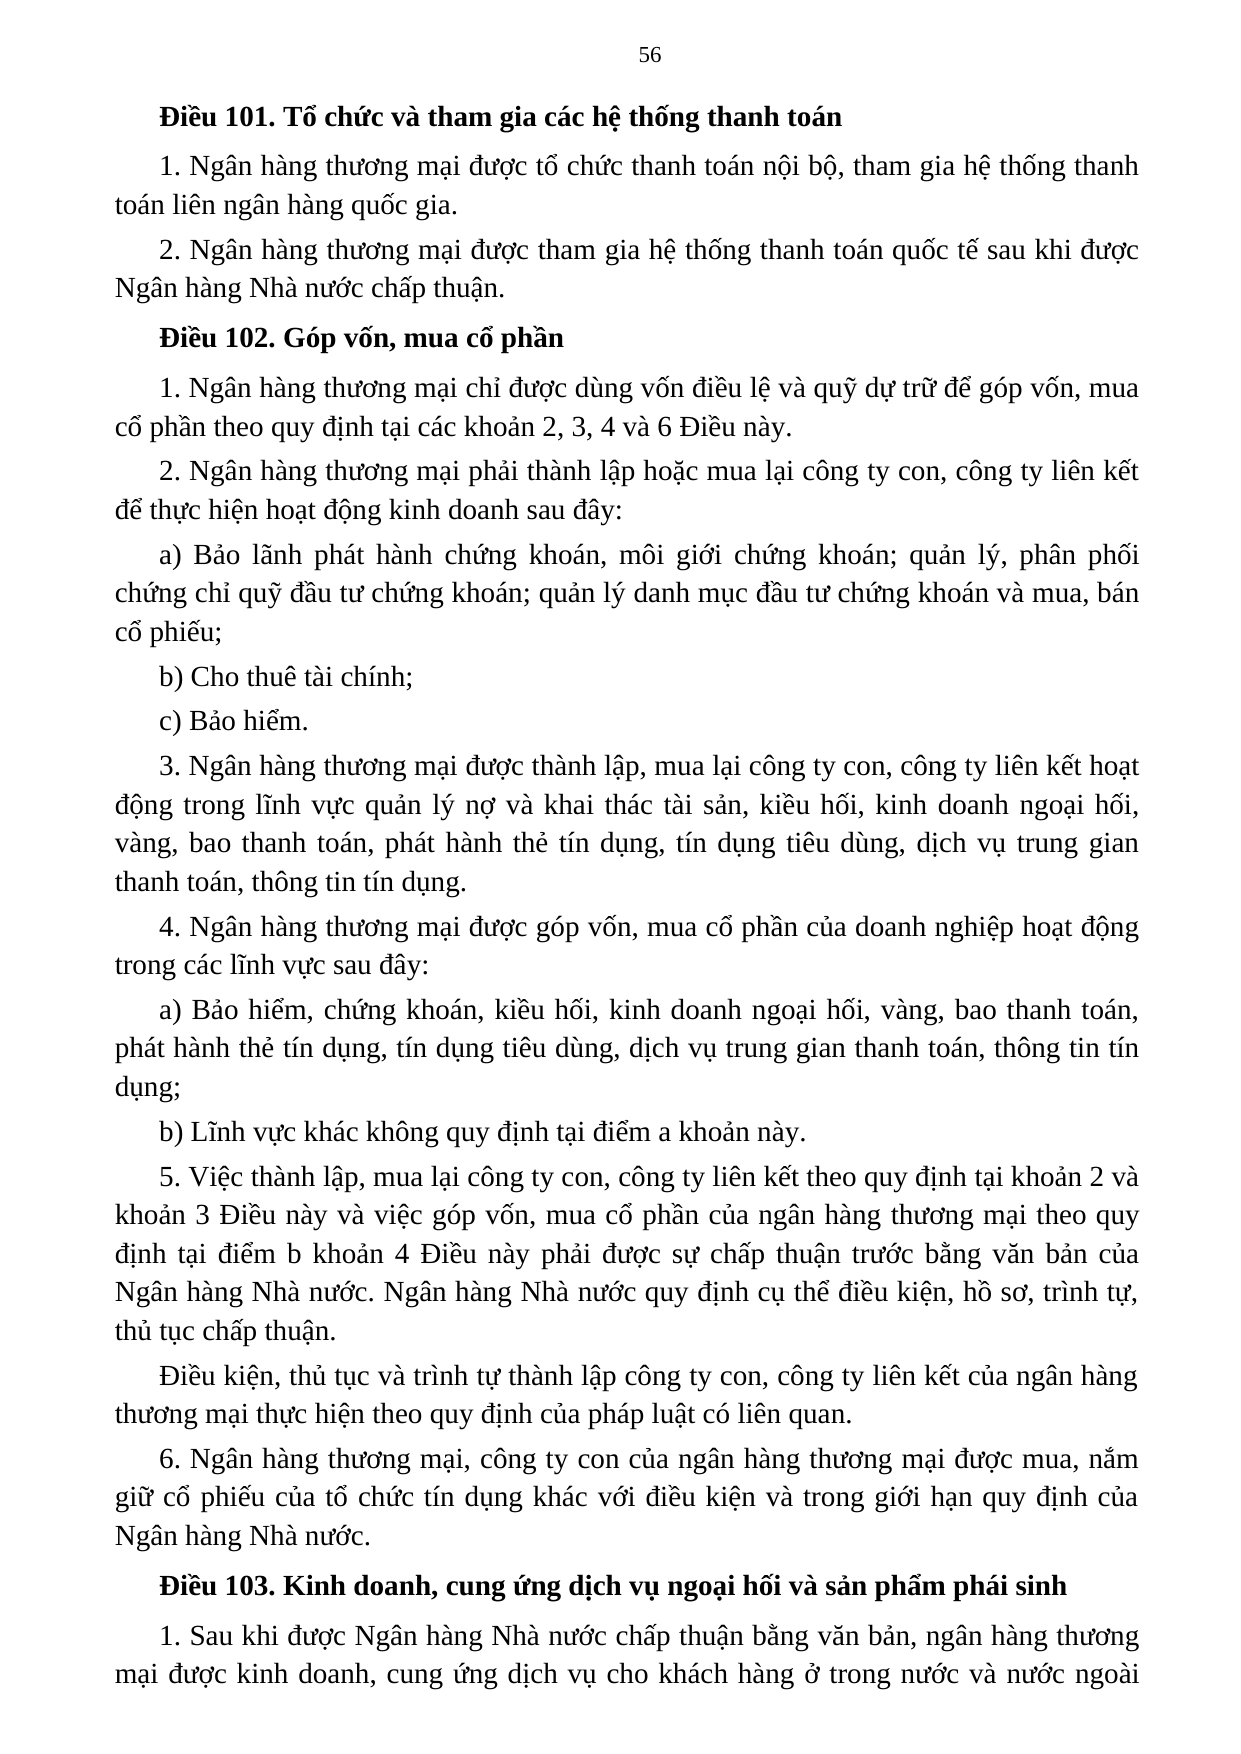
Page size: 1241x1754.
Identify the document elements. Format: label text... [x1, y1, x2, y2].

table_cell 1. Ngân hàng thương mại chỉ được dùng vốn điều lệ và quỹ dự trữ để góp vốn, mua cổ phần theo quy định tại các khoản 2, 3, 4 và 6 Điều này. 2. Ngân hàng thương mại phải thành lập hoặc mua lại công ty con, công ty liên kết để thực hiện hoạt động kinh doanh sau đây: a) Bảo lãnh phát hành chứng khoán, môi giới chứng khoán; quản lý, phân phối chứng chỉ quỹ đầu tư chứng khoán; quản lý danh mục đầu tư chứng khoán và mua, bán cổ phiếu; b) Cho thuê tài chính; c) Bảo hiểm. 3. Ngân hàng thương mại được thành lập, mua lại công ty con, công ty liên kết hoạt động trong lĩnh vực quản lý nợ và khai thác tài sản, kiều hối, kinh doanh ngoại hối, vàng, bao thanh toán, phát hành thẻ tín dụng, tín dụng tiêu dùng, dịch vụ trung gian thanh toán, thông tin tín dụng. 4. Ngân hàng thương mại được góp vốn, mua cổ phần của doanh nghiệp hoạt động trong các lĩnh vực sau đây: a) Bảo hiểm, chứng khoán, kiều hối, kinh doanh ngoại hối, vàng, bao thanh toán, phát hành thẻ tín dụng, tín dụng tiêu dùng, dịch vụ trung gian thanh toán, thông tin tín dụng; b) Lĩnh vực khác không quy định tại điểm a khoản này. 5. Việc thành lập, mua lại công ty con, công ty liên kết theo quy định tại khoản 2 và khoản 3 Điều này và việc góp vốn, mua cổ phần của ngân hàng thương mại theo quy định tại điểm b khoản 4 Điều này phải được sự chấp thuận trước bằng văn bản của Ngân hàng Nhà nước. Ngân hàng Nhà nước quy định cụ thể điều kiện, hồ sơ, trình tự, thủ tục chấp thuận. Điều kiện, thủ tục và trình tự thành lập công ty con, công ty liên kết của ngân hàng thương mại thực hiện theo quy định của pháp luật có liên quan. 6. Ngân hàng thương mại, công ty con của ngân hàng thương mại được mua, nắm giữ cổ phiếu của tổ chức tín dụng khác với điều kiện và trong giới hạn quy định của Ngân hàng Nhà nước. [103, 364, 1152, 1562]
table_cell 1. Ngân hàng thương mại được tổ chức thanh toán nội bộ, tham gia hệ thống thanh toán liên ngân hàng quốc gia. 2. Ngân hàng thương mại được tham gia hệ thống thanh toán quốc tế sau khi được Ngân hàng Nhà nước chấp thuận. [103, 142, 1152, 314]
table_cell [103, 1612, 1152, 1690]
table_cell Điều 101. Tổ chức và tham gia các hệ thống thanh toán [103, 93, 1152, 142]
table_cell Điều 102. Góp vốn, mua cổ phần [103, 314, 1152, 364]
table_cell Điều 103. Kinh doanh, cung ứng dịch vụ ngoại hối và sản phẩm phái sinh [103, 1562, 1152, 1612]
